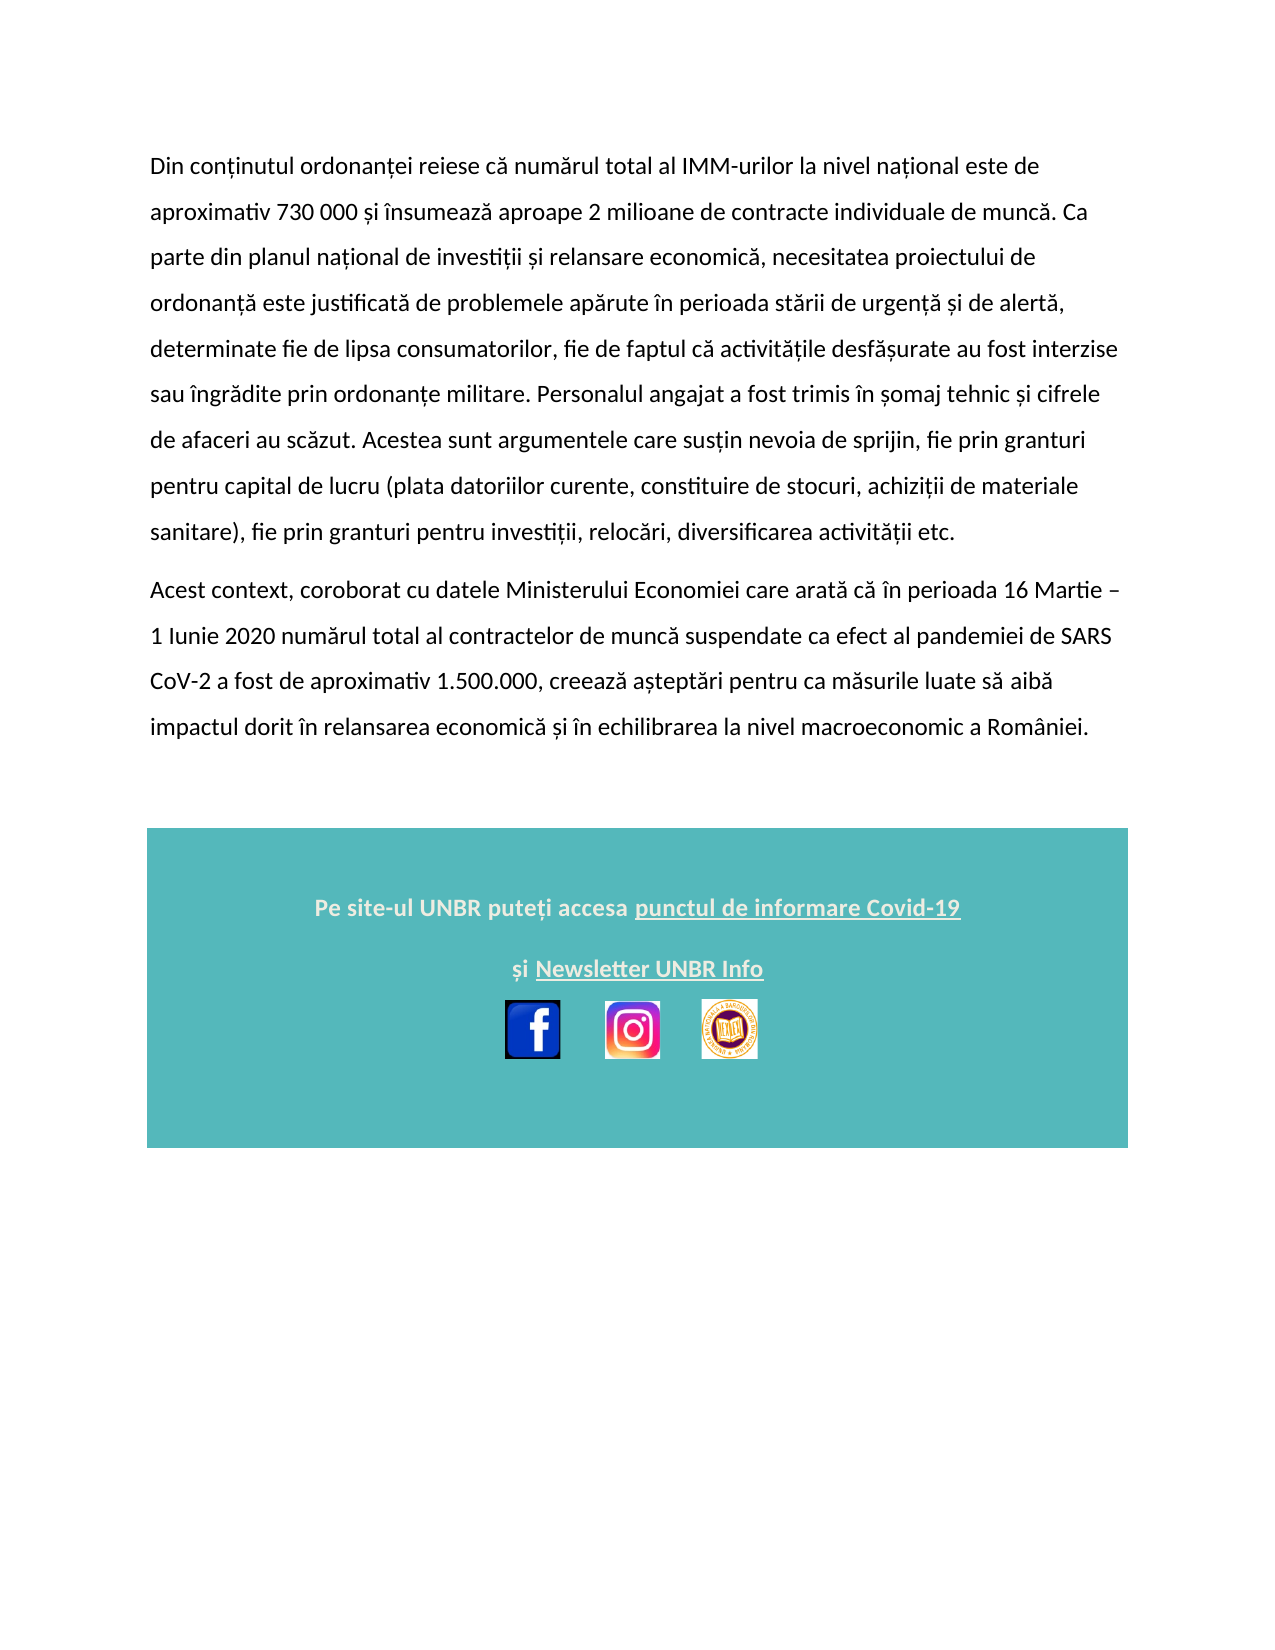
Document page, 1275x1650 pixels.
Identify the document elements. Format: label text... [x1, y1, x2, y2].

picture [605, 1001, 661, 1059]
text Acest context, coroborat cu datele Ministerului Economiei care arată că în perioada 16 Martie – 1 Iunie 2020 numărul total al contractelor de muncă suspendate ca efect al pandemiei de SARS CoV-2 a fost de aproximativ 1.500.000, creează așteptări pentru ca măsurile luate să aibă impactul dorit în relansarea economică și în echilibrarea la nivel macroeconomic a României. [150, 574, 1125, 742]
picture [701, 999, 758, 1059]
picture [505, 1000, 561, 1059]
table_header Pe site-ul UNBR puteți accesa punctul de informare Covid-19 și Newsletter UNBR Info [147, 828, 1128, 1148]
text Din conținutul ordonanței reiese că numărul total al IMM-urilor la nivel național este de aproximativ 730 000 și însumează aproape 2 milioane de contracte individuale de muncă. Ca parte din planul național de investiții și relansare economică, necesitatea proiectului de ordonanță este justificată de problemele apărute în perioada stării de urgență și de alertă, determinate fie de lipsa consumatorilor, fie de faptul că activitățile desfășurate au fost interzise sau îngrădite prin ordonanțe militare. Personalul angajat a fost trimis în șomaj tehnic și cifrele de afaceri au scăzut. Acestea sunt argumentele care susțin nevoia de sprijin, fie prin granturi pentru capital de lucru (plata datoriilor curente, constituire de stocuri, achiziții de materiale sanitare), fie prin granturi pentru investiții, relocări, diversificarea activității etc. [150, 150, 1125, 546]
